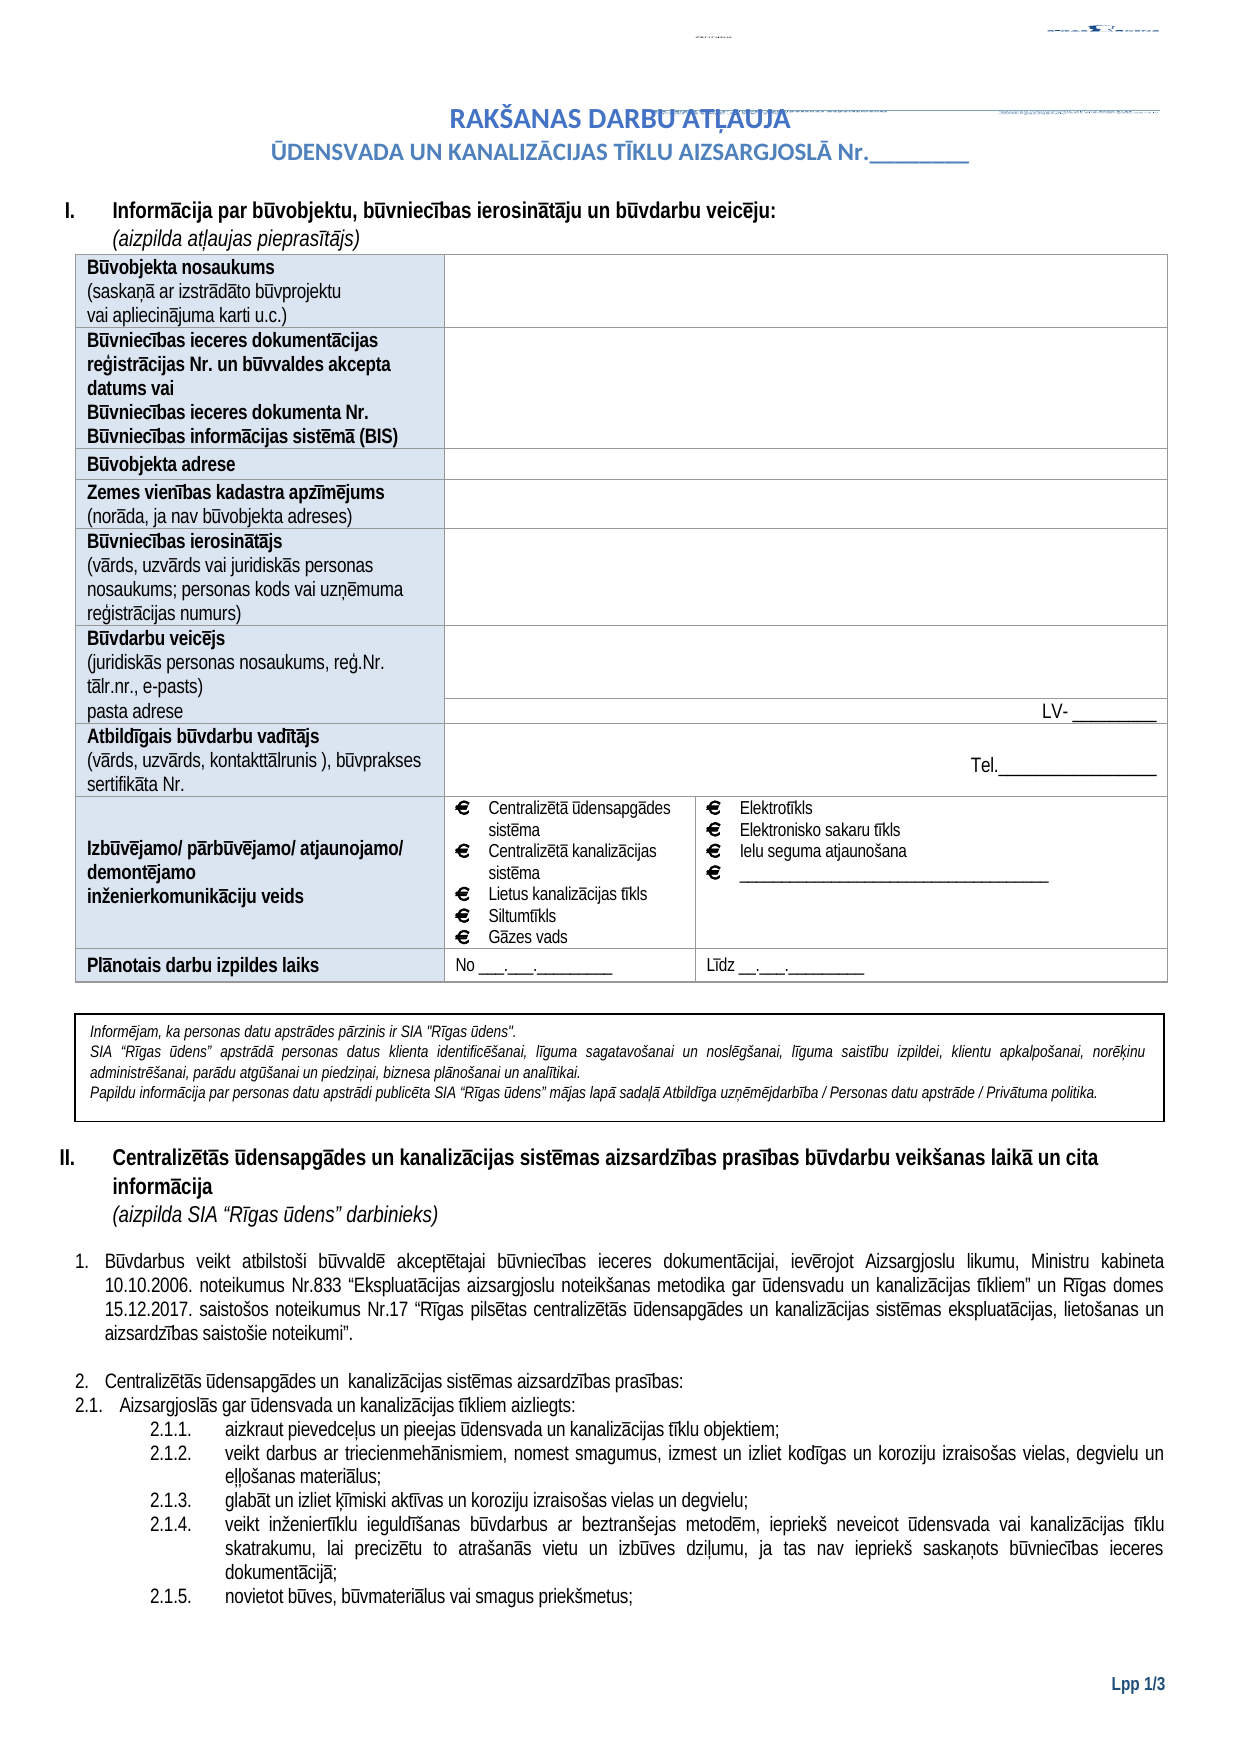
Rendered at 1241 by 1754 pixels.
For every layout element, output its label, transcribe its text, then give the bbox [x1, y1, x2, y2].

table_cell [445, 449, 1167, 479]
table_header [445, 255, 1167, 327]
list veikt darbus ar triecienmehānismiem, nomest smagumus, izmest un izliet kodīgas un koroziju izraisošas vielas, degvielu un eļļošanas materiālus; [150, 1440, 1165, 1488]
list Būvdarbus veikt atbilstoši būvvaldē akceptētajai būvniecības ieceres dokumentācijai, ievērojot Aizsargjoslu likumu, Ministru kabineta 10.10.2006. noteikumus Nr.833 “Ekspluatācijas aizsargjoslu noteikšanas metodika gar ūdensvadu un kanalizācijas tīkliem” un Rīgas domes 15.12.2017. saistošos noteikumus Nr.17 “Rīgas pilsētas centralizētās ūdensapgādes un kanalizācijas sistēmas ekspluatācijas, lietošanas un aizsardzības saistošie noteikumi”. [75, 1249, 1165, 1344]
table_cell Būvdarbu veicējs (juridiskās personas nosaukums, reģ.Nr. tālr.nr., e-pasts) [76, 626, 444, 698]
table_cell LV- _________ [445, 699, 1167, 723]
table_cell Centralizētā ūdensapgādes sistēma Centralizētā kanalizācijas sistēma Lietus kanalizācijas tīkls Siltumtīkls Gāzes vads [445, 797, 695, 948]
table_cell [445, 480, 1167, 528]
text (aizpilda SIA “Rīgas ūdens” darbinieks) [112, 1201, 1165, 1227]
table_cell No ___.___._________ [445, 949, 695, 981]
text RAKŠANAS DARBU ATĻAUJA ŪDENSVADA UN KANALIZĀCIJAS TĪKLU AIZSARGJOSLĀ Nr.________ [75, 100, 1165, 166]
table_cell [445, 328, 1167, 448]
list Informācija par būvobjektu, būvniecības ierosinātāju un būvdarbu veicēju: [75, 197, 1165, 223]
list (aizpilda atļaujas pieprasītājs) [112, 225, 1165, 252]
list veikt inženiertīklu ieguldīšanas būvdarbus ar beztranšejas metodēm, iepriekš neveicot ūdensvada vai kanalizācijas tīklu skatrakumu, lai precizētu to atrašanās vietu un izbūves dziļumu, ja tas nav iepriekš saskaņots būvniecības ieceres dokumentācijā; [150, 1512, 1165, 1584]
list aizkraut pievedceļus un pieejas ūdensvada un kanalizācijas tīklu objektiem; [150, 1416, 1165, 1440]
table_cell Līdz __.___._________ [696, 949, 1167, 981]
table_cell [445, 529, 1167, 625]
table_cell Būvniecības ieceres dokumentācijas reģistrācijas Nr. un būvvaldes akcepta datums vai Būvniecības ieceres dokumenta Nr. Būvniecības informācijas sistēmā (BIS) [76, 328, 444, 448]
table_cell Būvobjekta adrese [76, 449, 444, 479]
table_cell Izbūvējamo/ pārbūvējamo/ atjaunojamo/ demontējamo inženierkomunikāciju veids [76, 797, 444, 948]
table_cell Tel._________________ [445, 724, 1167, 796]
list novietot būves, būvmateriālus vai smagus priekšmetus; [150, 1584, 1165, 1608]
table_cell Zemes vienības kadastra apzīmējums (norāda, ja nav būvobjekta adreses) [76, 480, 444, 528]
list Aizsargjoslās gar ūdensvada un kanalizācijas tīkliem aizliegts: [75, 1392, 1165, 1416]
list Centralizētās ūdensapgādes un kanalizācijas sistēmas aizsardzības prasības: [75, 1368, 1165, 1392]
table_cell pasta adrese [76, 698, 444, 723]
list glabāt un izliet ķīmiski aktīvas un koroziju izraisošas vielas un degvielu; [150, 1488, 1165, 1512]
table_cell Elektrotīkls Elektronisko sakaru tīkls Ielu seguma atjaunošana _____________________________________ [696, 797, 1167, 948]
table_cell [445, 626, 1167, 698]
list Centralizētās ūdensapgādes un kanalizācijas sistēmas aizsardzības prasības būvdarbu veikšanas laikā un cita informācija [75, 1144, 1165, 1199]
table_cell Atbildīgais būvdarbu vadītājs (vārds, uzvārds, kontakttālrunis ), būvprakses sertifikāta Nr. [76, 724, 444, 796]
table_header Būvobjekta nosaukums (saskaņā ar izstrādāto būvprojektu vai apliecinājuma karti u.c.) [76, 255, 444, 327]
table_cell Plānotais darbu izpildes laiks [76, 949, 444, 981]
table_cell Būvniecības ierosinātājs (vārds, uzvārds vai juridiskās personas nosaukums; personas kods vai uzņēmuma reģistrācijas numurs) [76, 529, 444, 625]
